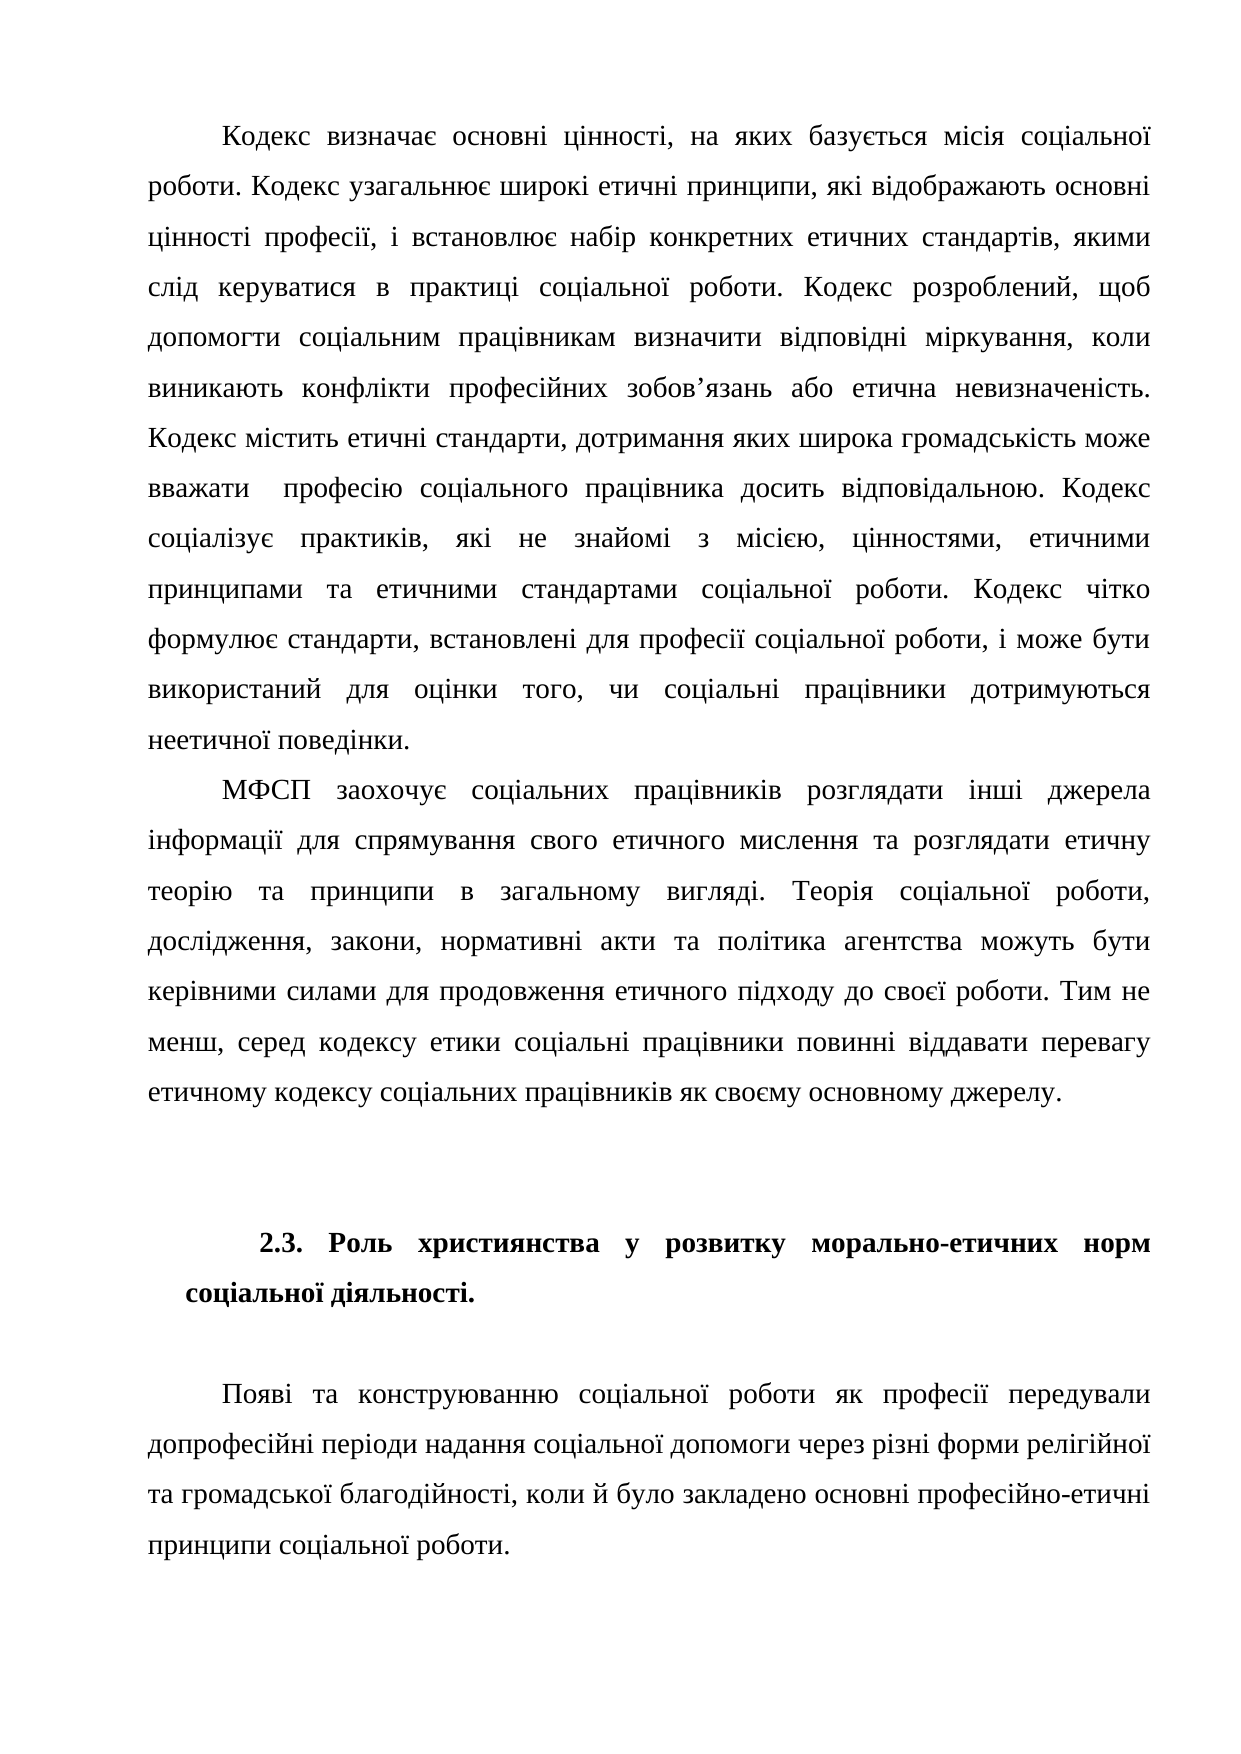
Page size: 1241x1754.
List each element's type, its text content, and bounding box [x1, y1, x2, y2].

text 2.3. Роль християнства у розвитку морально-етичних норм соціальної діяльності. [185, 1225, 1152, 1309]
text Появі та конструюванню соціальної роботи як професії передували допрофесійні періоди надання соціальної допомоги через різні форми релігійної та громадської благодійності, коли й було закладено основні професійно-етичні принципи соціальної роботи. [148, 1376, 1152, 1560]
text Кодекс визначає основні цінності, на яких базується місія соціальної роботи. Кодекс узагальнює широкі етичні принципи, які відображають основні цінності професії, і встановлює набір конкретних етичних стандартів, якими слід керуватися в практиці соціальної роботи. Кодекс розроблений, щоб допомогти соціальним працівникам визначити відповідні міркування, коли виникають конфлікти професійних зобов’язань або етична невизначеність. Кодекс містить етичні стандарти, дотримання яких широка громадськість може вважати професію соціального працівника досить відповідальною. Кодекс соціалізує практиків, які не знайомі з місією, цінностями, етичними принципами та етичними стандартами соціальної роботи. Кодекс чітко формулює стандарти, встановлені для професії соціальної роботи, і може бути використаний для оцінки того, чи соціальні працівники дотримуються неетичної поведінки. [148, 118, 1152, 755]
text МФСП заохочує соціальних працівників розглядати інші джерела інформації для спрямування свого етичного мислення та розглядати етичну теорію та принципи в загальному вигляді. Теорія соціальної роботи, дослідження, закони, нормативні акти та політика агентства можуть бути керівними силами для продовження етичного підходу до своєї роботи. Тим не менш, серед кодексу етики соціальні працівники повинні віддавати перевагу етичному кодексу соціальних працівників як своєму основному джерелу. [148, 772, 1152, 1108]
